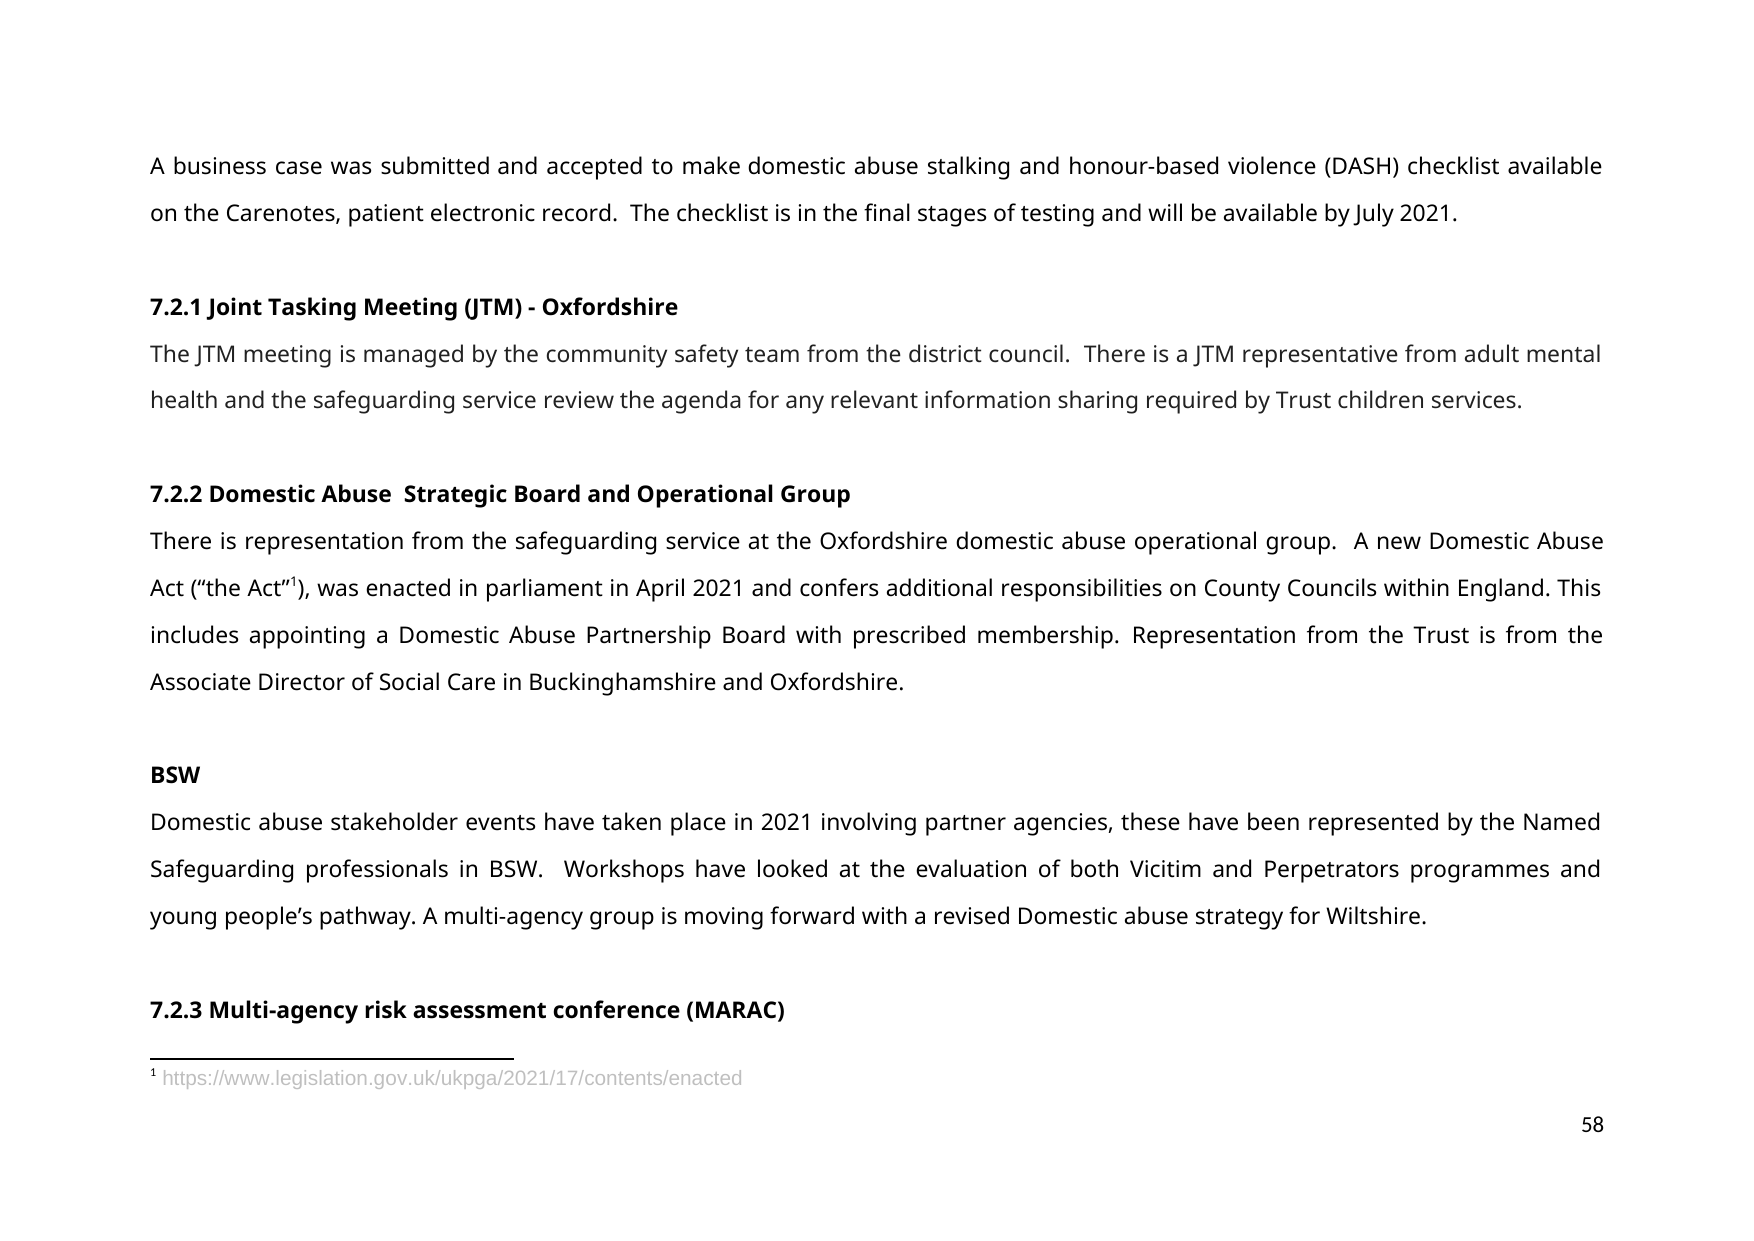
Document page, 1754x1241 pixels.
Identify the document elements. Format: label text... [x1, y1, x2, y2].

text A business case was submitted and accepted to make domestic abuse stalking and honour-based violence (DASH) checklist available on the Carenotes, patient electronic record. The checklist is in the final stages of testing and will be available by July 2021. [150, 150, 1604, 228]
text Domestic abuse stakeholder events have taken place in 2021 involving partner agencies, these have been represented by the Named Safeguarding professionals in BSW. Workshops have looked at the evaluation of both Vicitim and Perpetrators programmes and young people’s pathway. A multi-agency group is moving forward with a revised Domestic abuse strategy for Wiltshire. [150, 806, 1604, 931]
text The JTM meeting is managed by the community safety team from the district council. There is a JTM representative from adult mental health and the safeguarding service review the agenda for any relevant information sharing required by Trust children services. [150, 337, 1604, 416]
text 7.2.3 Multi-agency risk assessment conference (MARAC) [150, 994, 1604, 1025]
text 7.2.1 Joint Tasking Meeting (JTM) - Oxfordshire [150, 291, 1604, 322]
text There is representation from the safeguarding service at the Oxfordshire domestic abuse operational group. A new Domestic Abuse Act (“the Act”), was enacted in parliament in April 2021 and confers additional responsibilities on County Councils within England. This includes appointing a Domestic Abuse Partnership Board with prescribed membership. Representation from the Trust is from the Associate Director of Social Care in Buckinghamshire and Oxfordshire. [150, 525, 1604, 697]
text BSW [150, 759, 1604, 791]
text 7.2.2 Domestic Abuse Strategic Board and Operational Group [150, 478, 1604, 509]
